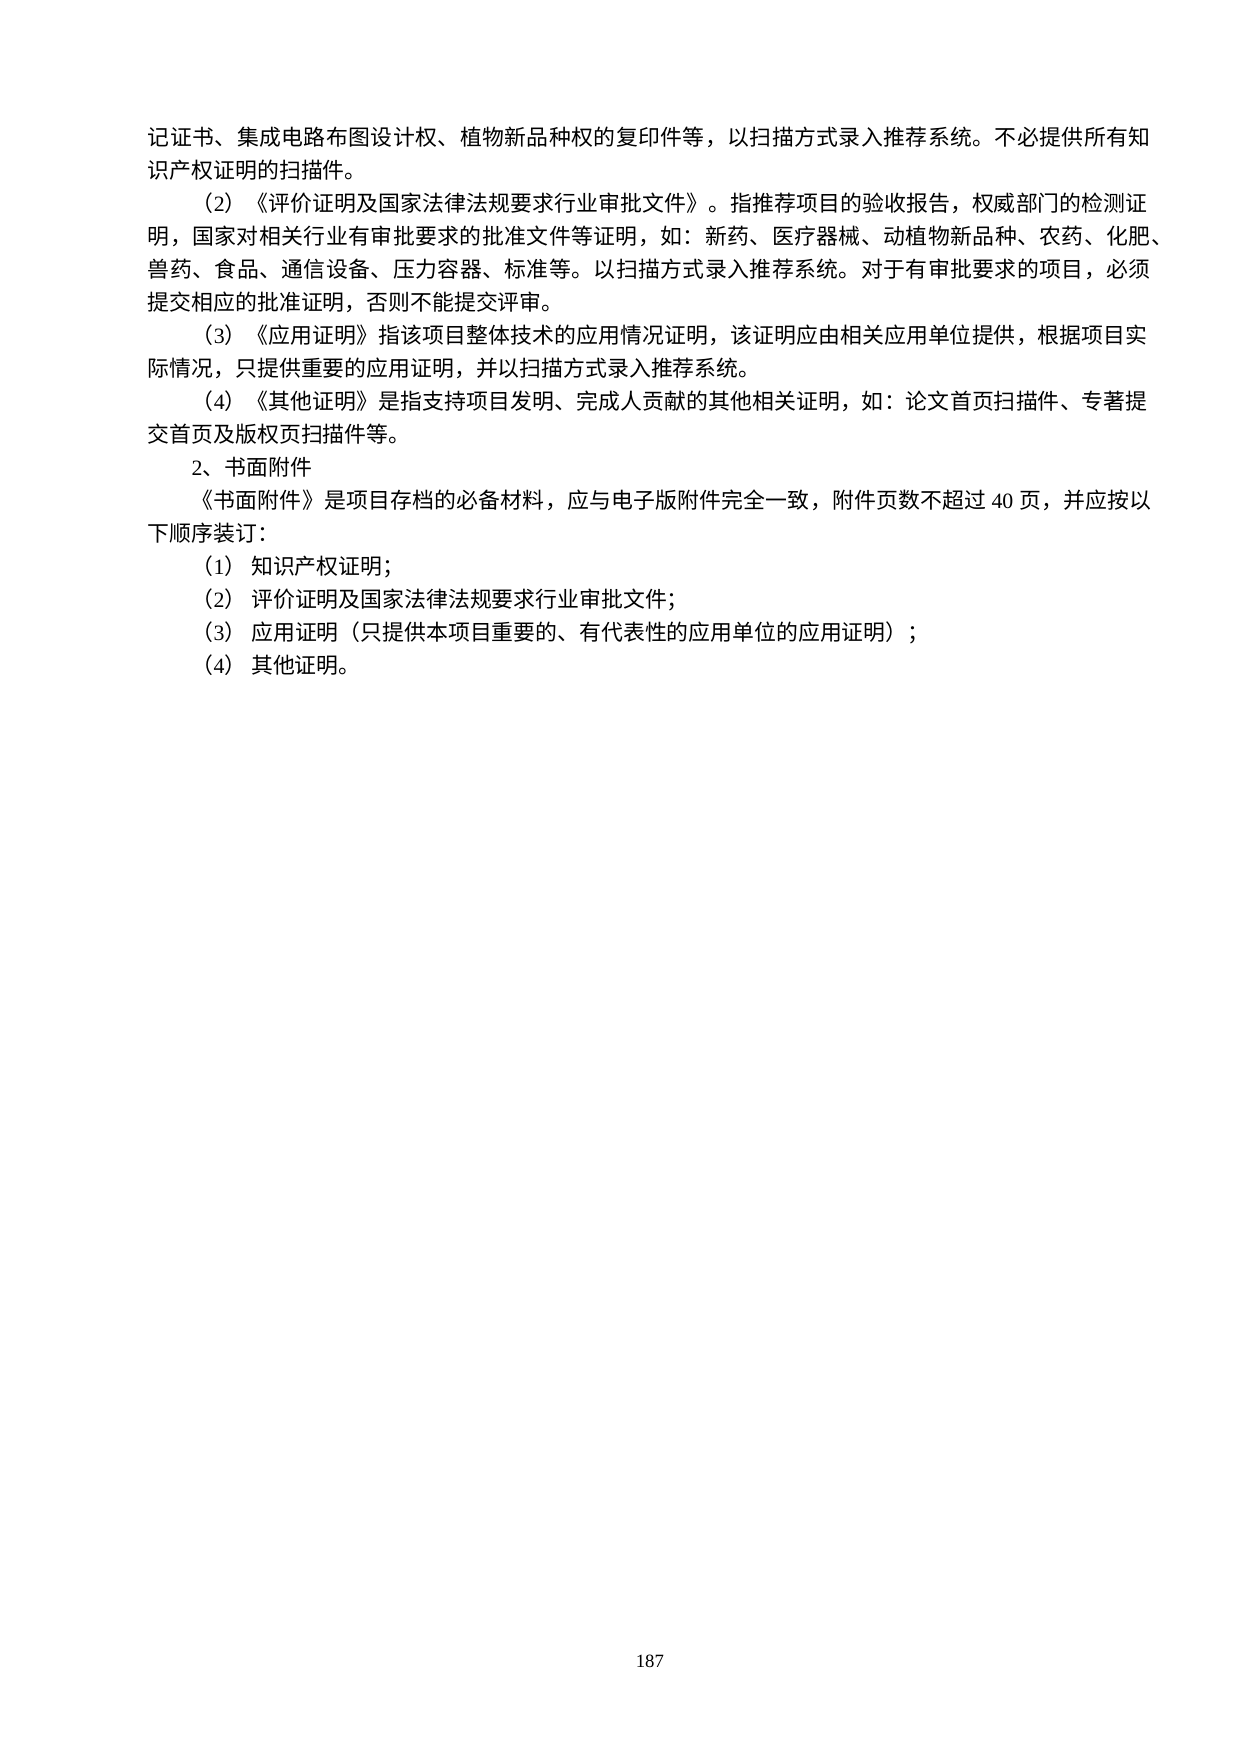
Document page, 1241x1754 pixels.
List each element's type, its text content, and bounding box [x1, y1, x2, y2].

text （4） 其他证明。 [148, 647, 1152, 681]
text （3）《应用证明》指该项目整体技术的应用情况证明，该证明应由相关应用单位提供，根据项目实际情况，只提供重要的应用证明，并以扫描方式录入推荐系统。 [148, 317, 1152, 383]
text （2）《评价证明及国家法律法规要求行业审批文件》。指推荐项目的验收报告，权威部门的检测证明，国家对相关行业有审批要求的批准文件等证明，如：新药、医疗器械、动植物新品种、农药、化肥、兽药、食品、通信设备、压力容器、标准等。以扫描方式录入推荐系统。对于有审批要求的项目，必须提交相应的批准证明，否则不能提交评审。 [148, 185, 1152, 317]
text （4）《其他证明》是指支持项目发明、完成人贡献的其他相关证明，如：论文首页扫描件、专著提交首页及版权页扫描件等。 [148, 383, 1152, 449]
text （3） 应用证明（只提供本项目重要的、有代表性的应用单位的应用证明）； [148, 614, 1152, 647]
text （1） 知识产权证明； [148, 548, 1152, 581]
text 《书面附件》是项目存档的必备材料，应与电子版附件完全一致，附件页数不超过40 页，并应按以下顺序装订： [148, 482, 1152, 548]
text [148, 119, 1152, 185]
text 2、书面附件 [148, 449, 1152, 482]
text （2） 评价证明及国家法律法规要求行业审批文件； [148, 581, 1152, 614]
